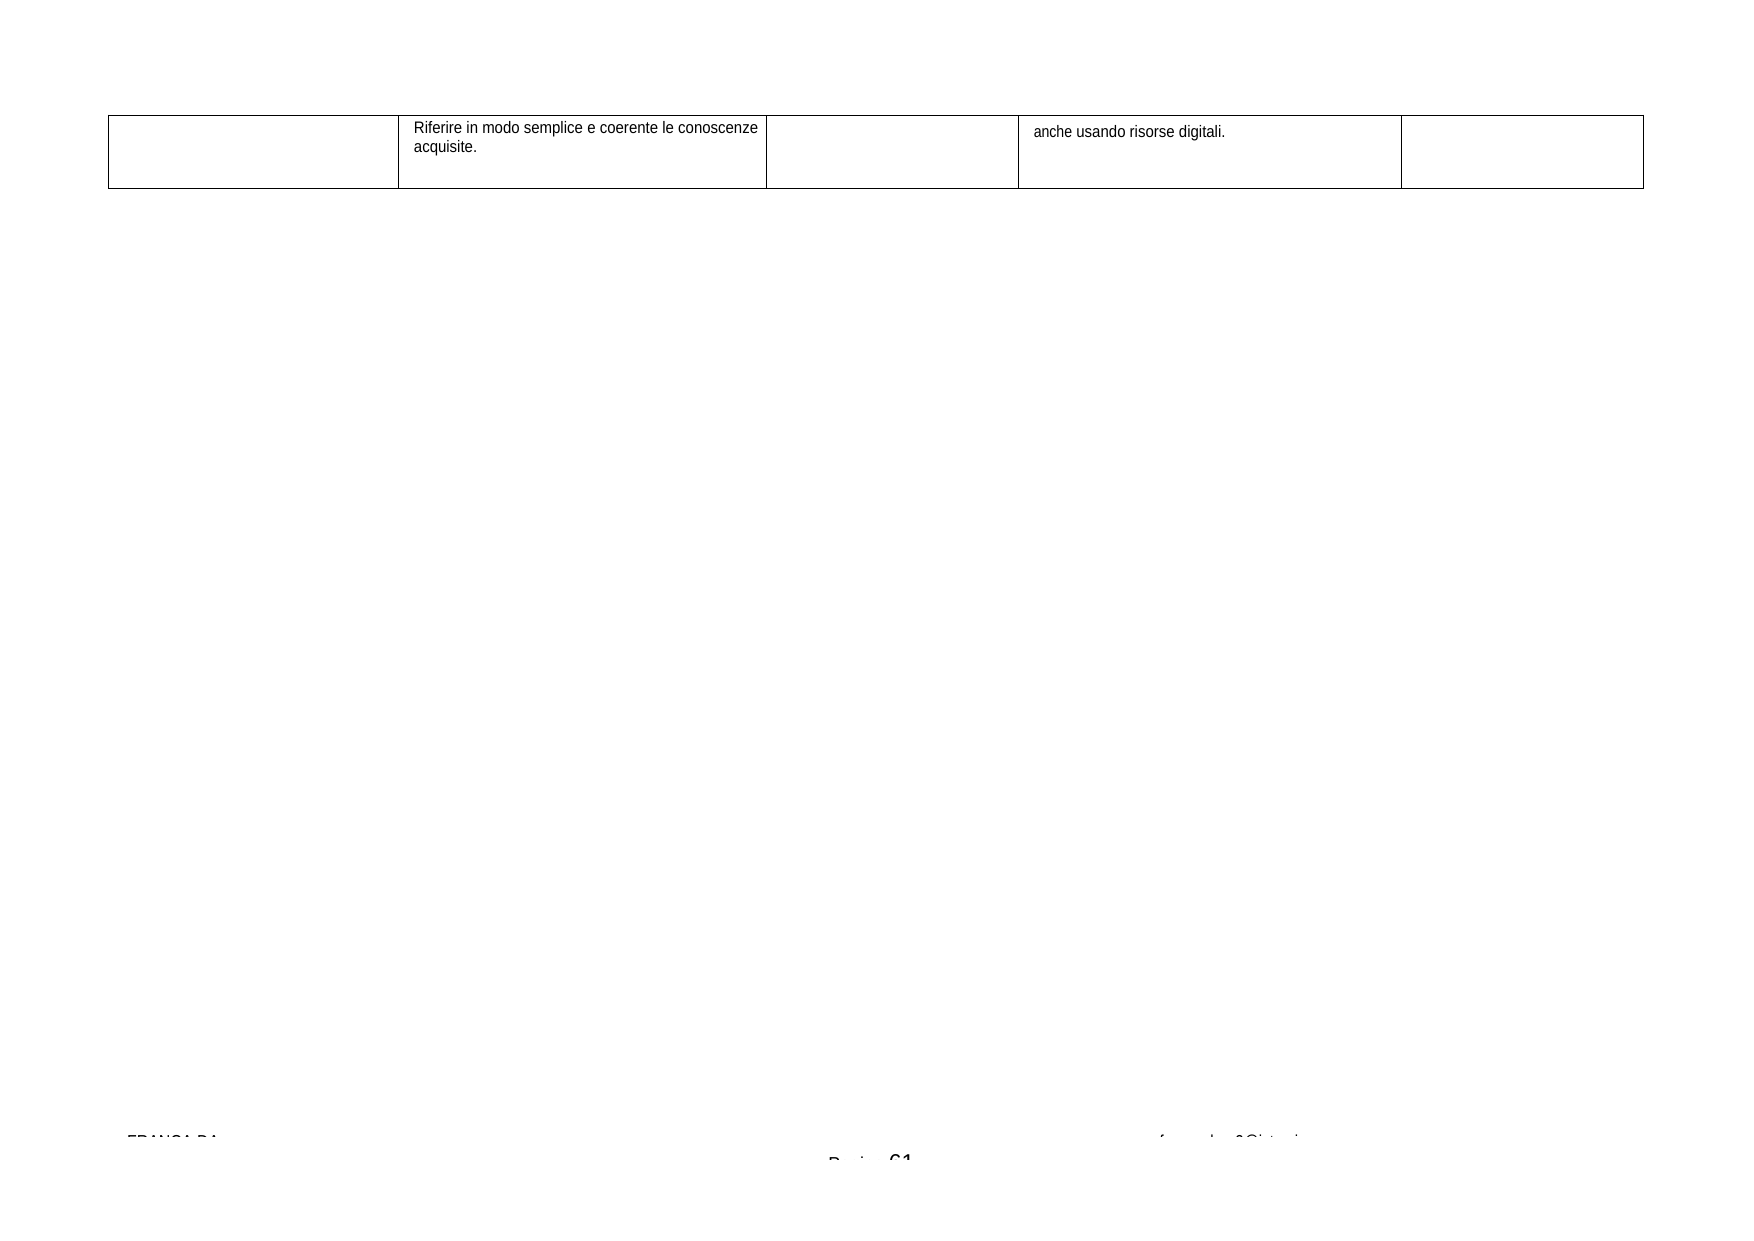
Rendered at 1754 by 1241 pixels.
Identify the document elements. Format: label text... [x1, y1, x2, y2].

table_cell [1402, 116, 1643, 187]
table_cell Riferire in modo semplice e coerente le conoscenze acquisite. [399, 116, 766, 187]
table_cell [109, 116, 398, 187]
table_cell [767, 116, 1018, 187]
